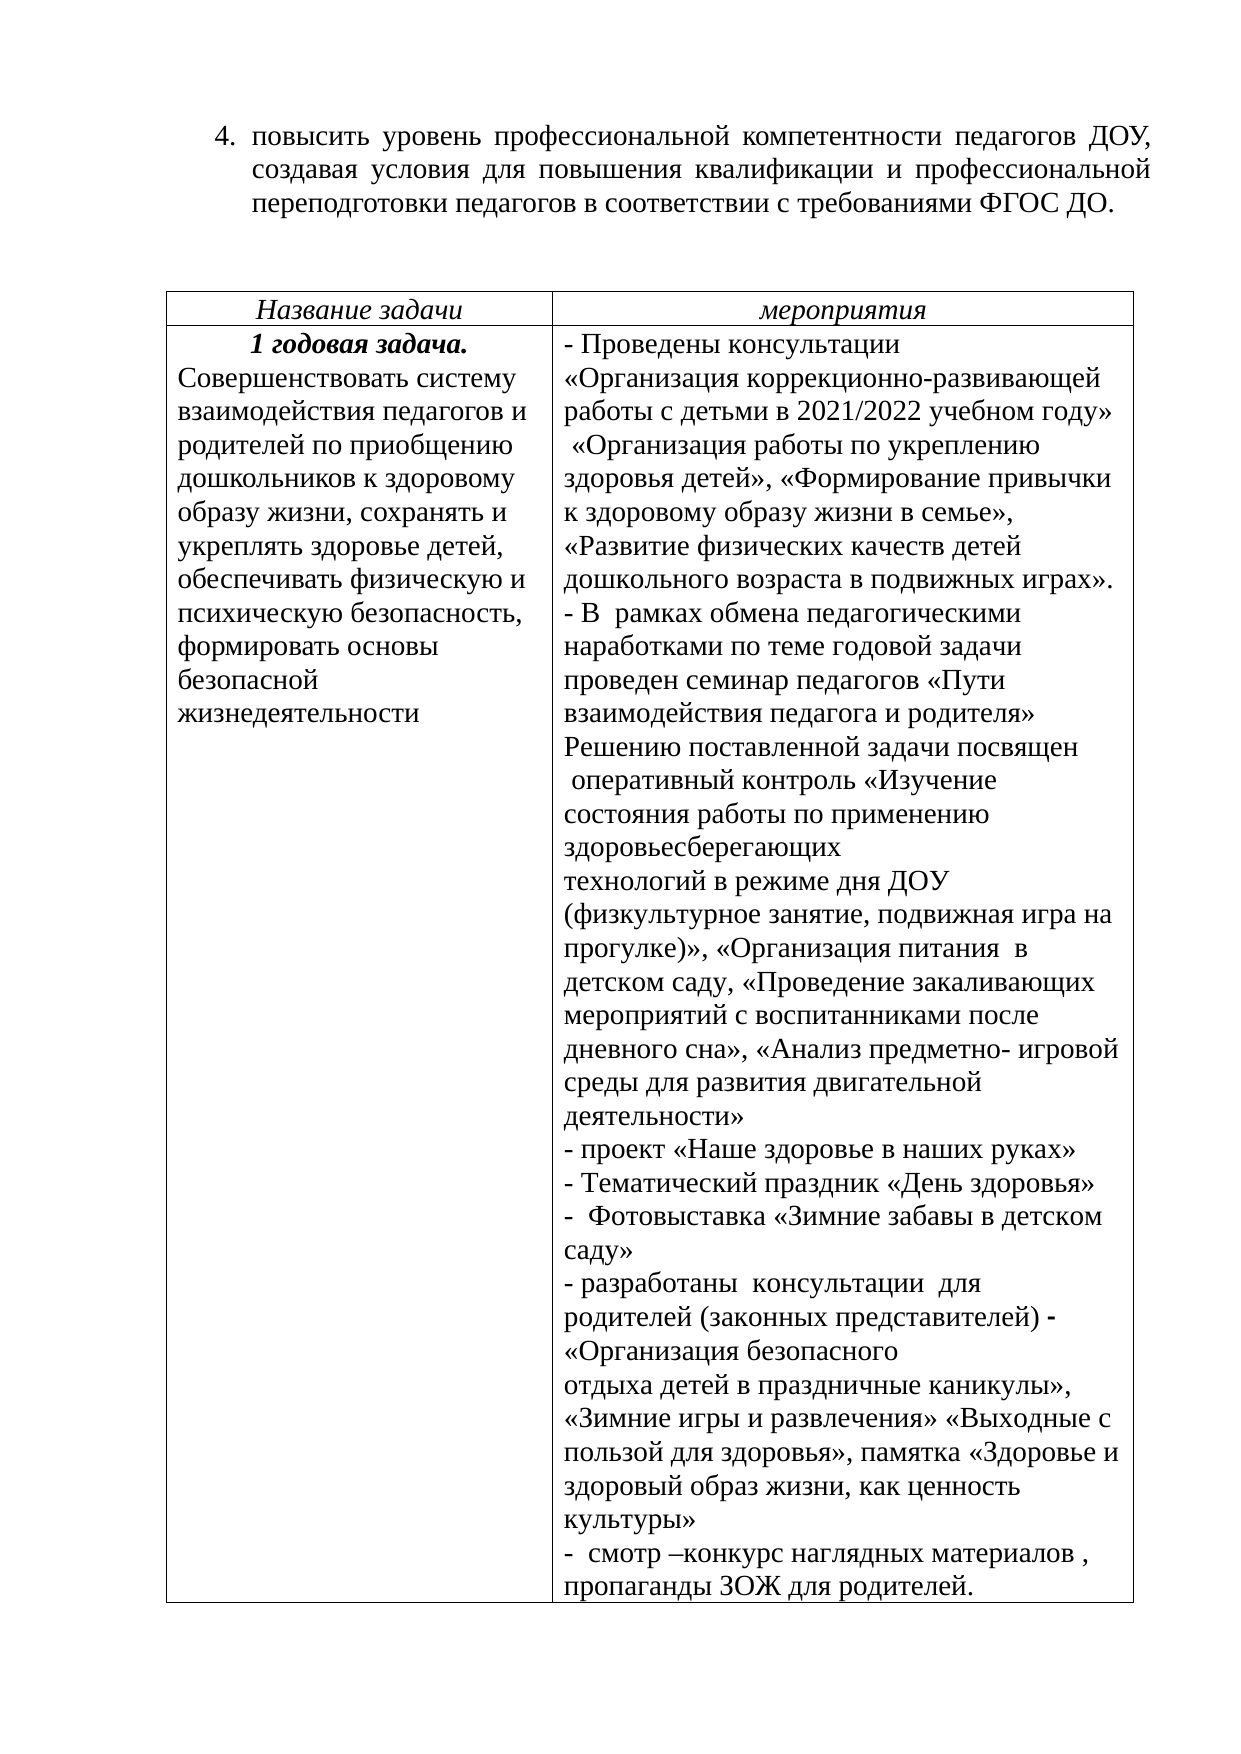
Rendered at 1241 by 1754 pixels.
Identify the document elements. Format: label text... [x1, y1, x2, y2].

table_header мероприятия [553, 292, 1133, 325]
table_header Название задачи [167, 292, 552, 325]
table_cell - Проведены консультации «Организация коррекционно-развивающей работы с детьми в 2021/2022 учебном году» «Организация работы по укреплению здоровья детей», «Формирование привычки к здоровому образу жизни в семье», «Развитие физических качеств детей дошкольного возраста в подвижных играх». - В рамках обмена педагогическими наработками по теме годовой задачи проведен семинар педагогов «Пути взаимодействия педагога и родителя» Решению поставленной задачи посвящен оперативный контроль «Изучение состояния работы по применению здоровьесберегающих технологий в режиме дня ДОУ (физкультурное занятие, подвижная игра на прогулке)», «Организация питания в детском саду, «Проведение закаливающих мероприятий с воспитанниками после дневного сна», «Анализ предметно- игровой среды для развития двигательной деятельности» - проект «Наше здоровье в наших руках» - Тематический праздник «День здоровья» - Фотовыставка «Зимние забавы в детском саду» - разработаны консультации для родителей (законных представителей) - «Организация безопасного отдыха детей в праздничные каникулы», «Зимние игры и развлечения» «Выходные с пользой для здоровья», памятка «Здоровье и здоровый образ жизни, как ценность культуры» - смотр –конкурс наглядных материалов , пропаганды ЗОЖ для родителей. [553, 326, 1133, 1602]
list повысить уровень профессиональной компетентности педагогов ДОУ, создавая условия для повышения квалификации и профессиональной переподготовки педагогов в соответствии с требованиями ФГОС ДО. [214, 118, 1152, 219]
table_cell 1 годовая задача. Совершенствовать систему взаимодействия педагогов и родителей по приобщению дошкольников к здоровому образу жизни, сохранять и укреплять здоровье детей, обеспечивать физическую и психическую безопасность, формировать основы безопасной жизнедеятельности [167, 326, 552, 1602]
